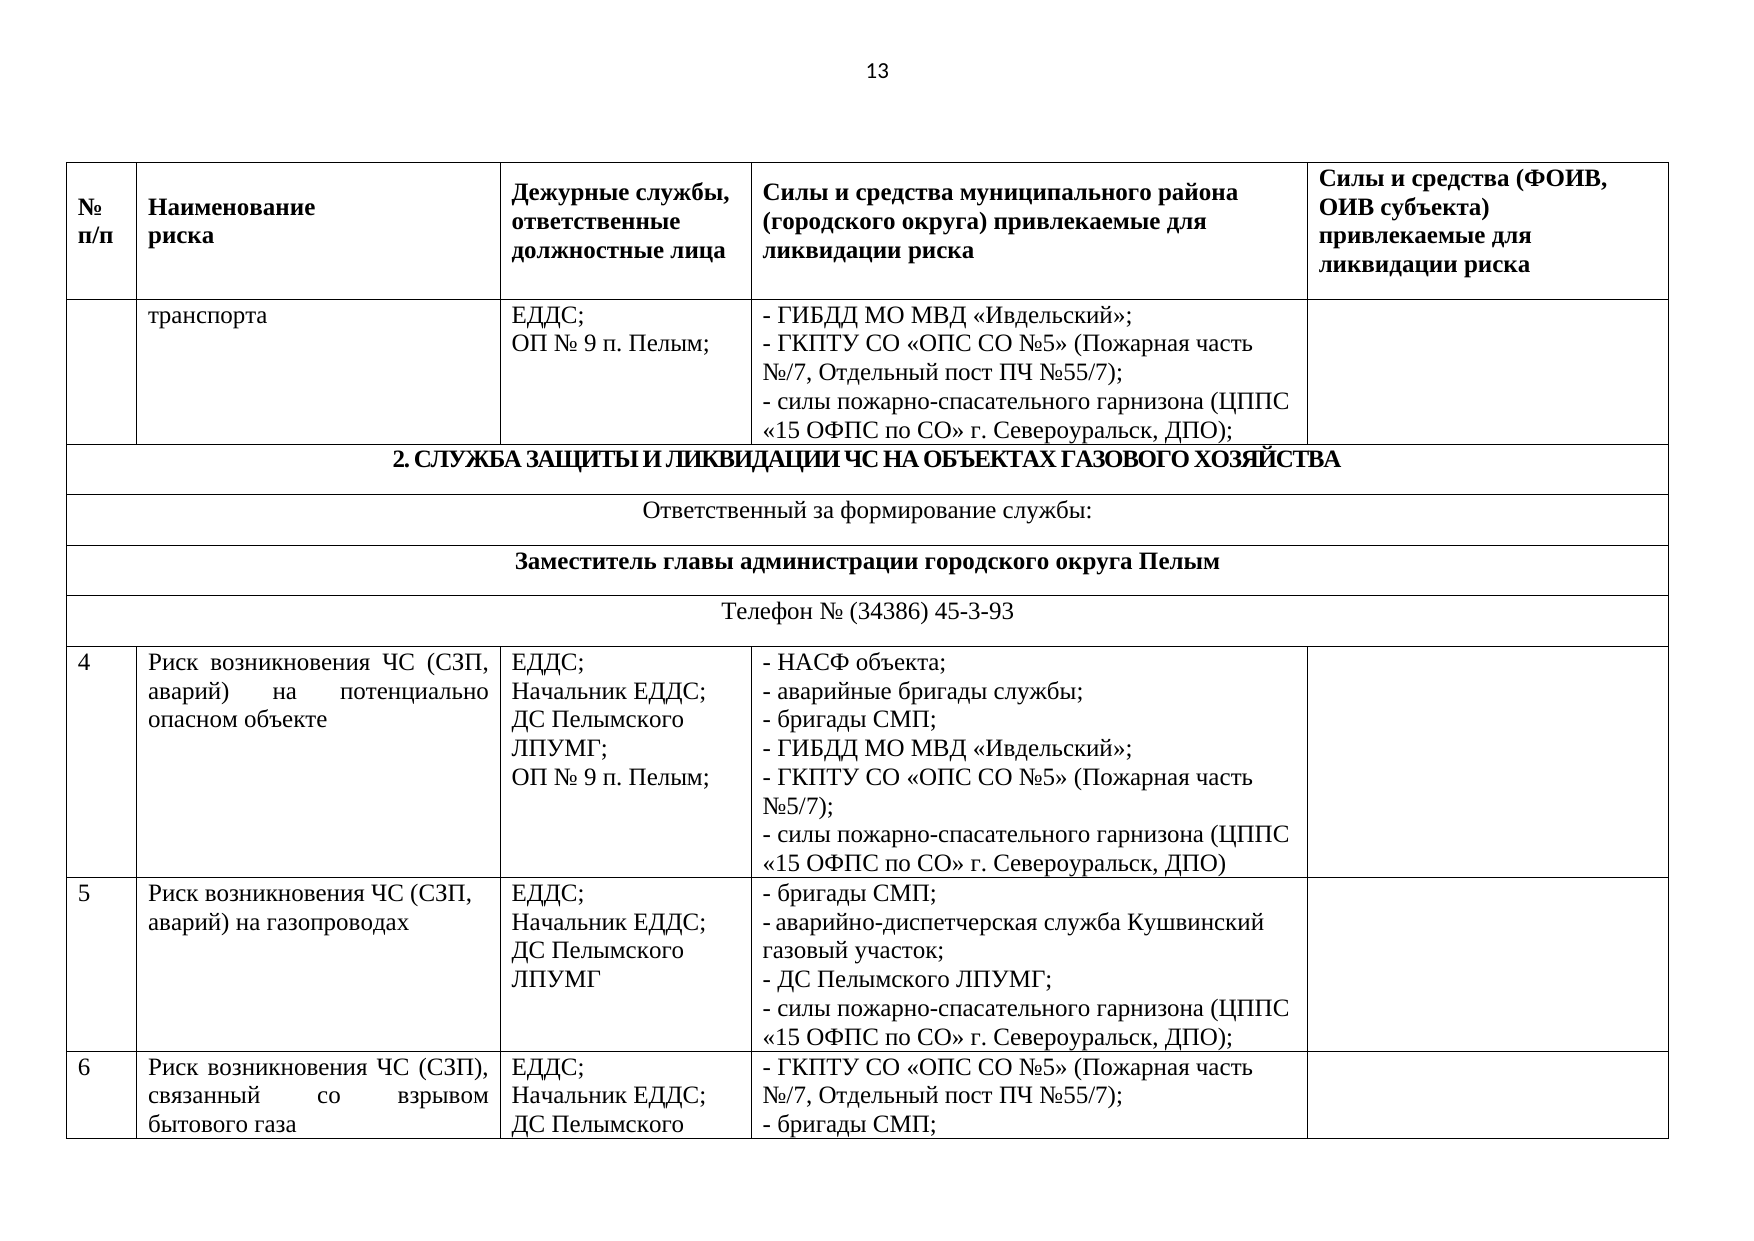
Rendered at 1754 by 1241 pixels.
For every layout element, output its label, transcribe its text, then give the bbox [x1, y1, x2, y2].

table_cell Ответственный за формирование службы: [67, 495, 1668, 545]
table_cell 5 [67, 878, 136, 1051]
table_cell - [1308, 300, 1668, 443]
table_header № п/п [67, 163, 136, 299]
table_cell 3 [67, 300, 136, 443]
table_cell Телефон № (34386) 45-3-93 [67, 596, 1668, 646]
table_cell - НАСФ объекта; - аварийные бригады службы; - бригады СМП; - ГИБДД МО МВД «Ивдельский»; - ГКПТУ СО «ОПС СО №5» (Пожарная часть №5/7); - силы пожарно-спасательного гарнизона (ЦППС «15 ОФПС по СО» г. Североуральск, ДПО) [752, 647, 1307, 877]
table_cell [1308, 647, 1668, 877]
table_cell [1308, 878, 1668, 1051]
table_cell Риск возникновения ЧС (СЗП) на объектах воздушного транспорта [137, 300, 500, 443]
table_cell Риск возникновения ЧС (СЗП, аварий) на потенциально опасном объекте [137, 647, 500, 877]
table_cell 6 [67, 1052, 136, 1138]
table_cell ЕДДС; Начальник ЕДДС; ДС Пелымского ЛПУМГ; ОП № 9 п. Пелым; [501, 647, 751, 877]
table_header Наименование риска [137, 163, 500, 299]
table_cell [1308, 1052, 1668, 1138]
table_cell Заместитель главы администрации городского округа Пелым [67, 546, 1668, 595]
table_header Силы и средства (ФОИВ, ОИВ субъекта) привлекаемые для ликвидации риска [1308, 163, 1668, 299]
table_cell ЕДДС; Начальник ЕДДС; ДС Пелымского ЛПУМГ; Аварийно-диспетчерская служба Кушвинский газовый участок; ОП № 9 п. Пелым; [501, 1052, 751, 1138]
table_cell 2. СЛУЖБА ЗАЩИТЫ И ЛИКВИДАЦИИ ЧС НА ОБЪЕКТАХ ГАЗОВОГО ХОЗЯЙСТВА [67, 445, 1668, 494]
table_header Силы и средства муниципального района (городского округа) привлекаемые для ликвидации риска [752, 163, 1307, 299]
table_cell Риск возникновения ЧС (СЗП), связанный со взрывом бытового газа [137, 1052, 500, 1138]
table_cell Риск возникновения ЧС (СЗП, аварий) на газопроводах [137, 878, 500, 1051]
table_cell - бригады СМП; - аварийно-диспетчерская служба Кушвинский газовый участок; - ДС Пелымского ЛПУМГ; - силы пожарно-спасательного гарнизона (ЦППС «15 ОФПС по СО» г. Североуральск, ДПО); [752, 878, 1307, 1051]
table_cell 4 [67, 647, 136, 877]
table_cell ЕДДС; Начальник ЕДДС; ДС Пелымского ЛПУМГ [501, 878, 751, 1051]
table_cell ДС Пелымского ЛПУМГ; ЕДДС; ОП № 9 п. Пелым; [501, 300, 751, 443]
table_header Дежурные службы, ответственные должностные лица [501, 163, 751, 299]
